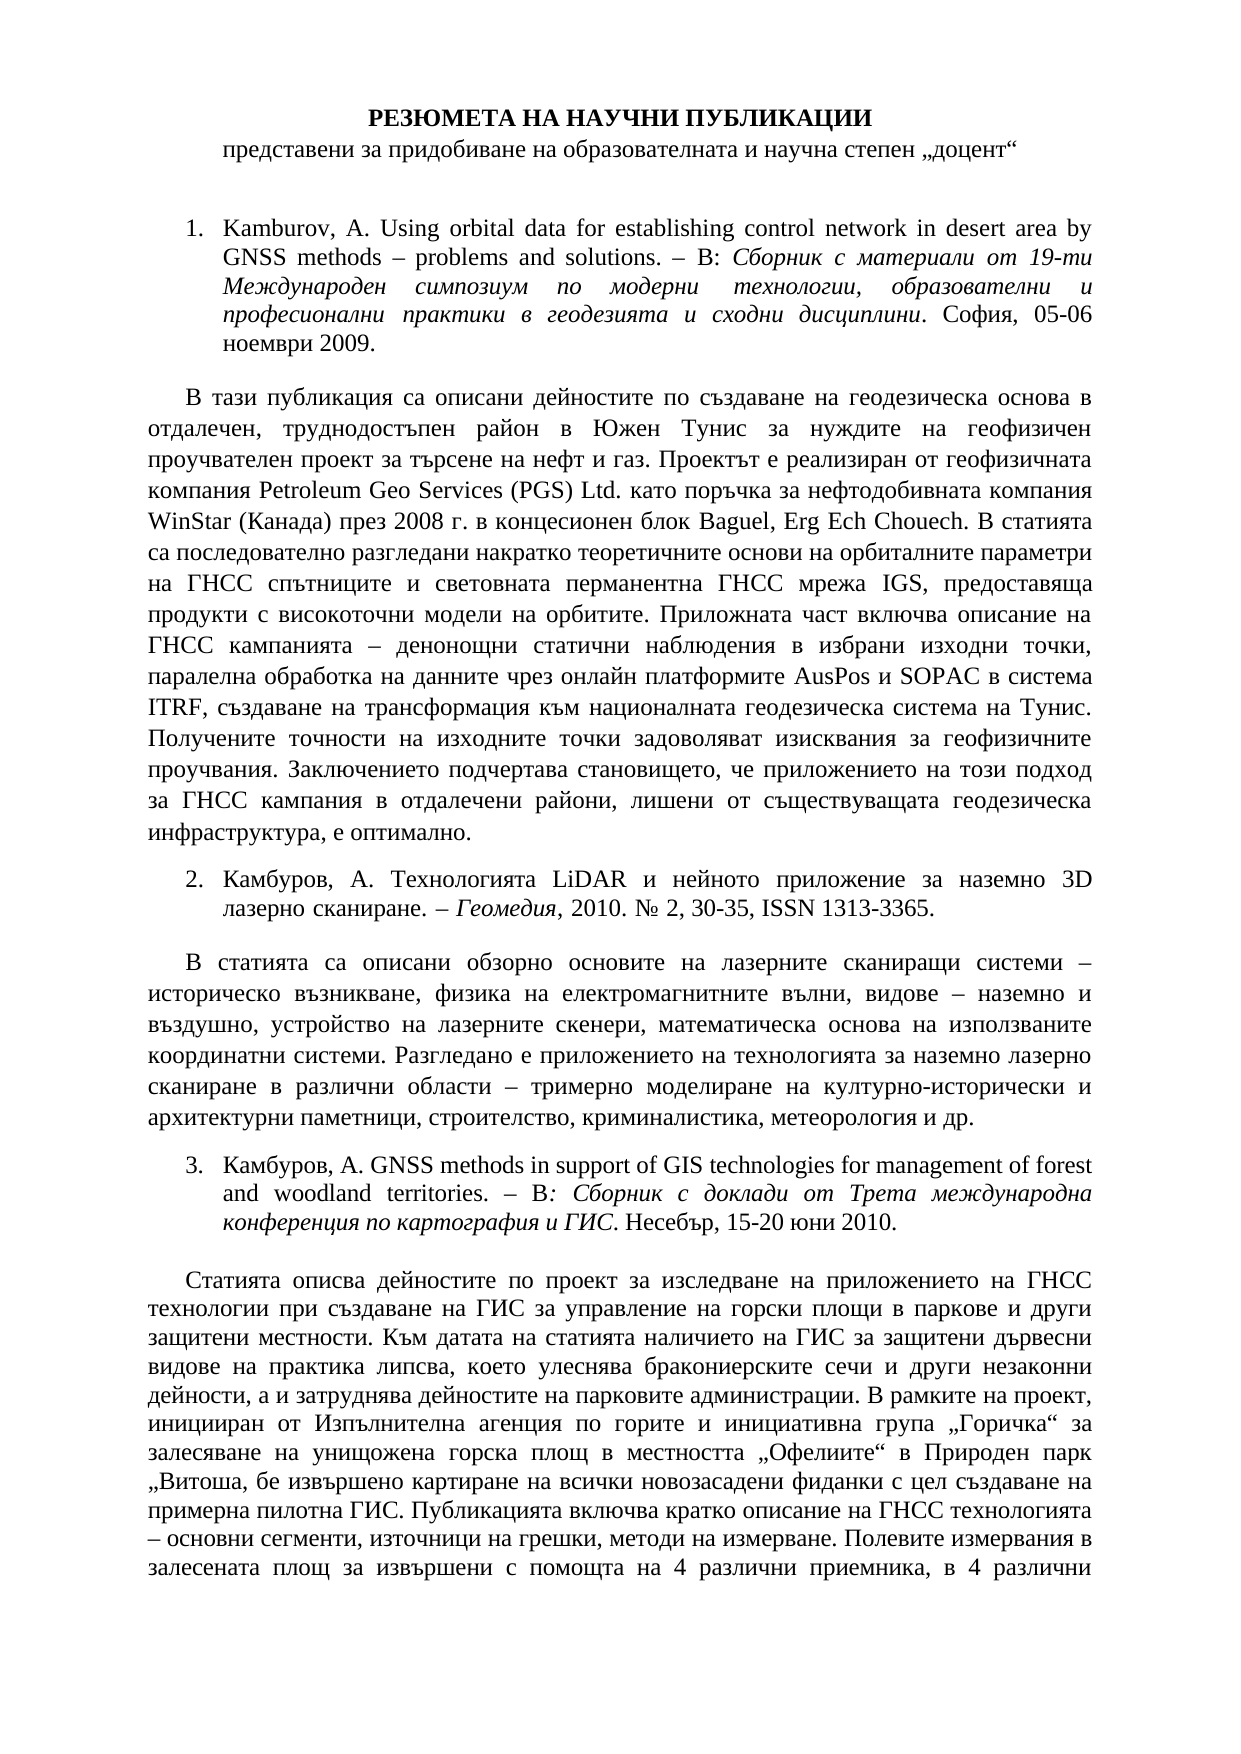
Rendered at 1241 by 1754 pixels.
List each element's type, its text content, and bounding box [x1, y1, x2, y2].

text представени за придобиване на образователната и научна степен „доцент“ [148, 134, 1093, 163]
text В статията са описани обзорно основите на лазерните сканиращи системи – историческо възникване, физика на електромагнитните вълни, видове – наземно и въздушно, устройство на лазерните скенери, математическа основа на използваните координатни системи. Разгледано е приложението на технологията за наземно лазерно сканиране в различни области – тримерно моделиране на културно-исторически и архитектурни паметници, строителство, криминалистика, метеорология и др. [148, 947, 1093, 1131]
text РЕЗЮМЕТА НА НАУЧНИ ПУБЛИКАЦИИ [148, 103, 1093, 132]
text В тази публикация са описани дейностите по създаване на геодезическа основа в отдалечен, труднодостъпен район в Южен Тунис за нуждите на геофизичен проучвателен проект за търсене на нефт и газ. Проектът е реализиран от геофизичната компания Petroleum Geo Services (PGS) Ltd. като поръчка за нефтодобивната компания WinStar (Канада) през 2008 г. в концесионен блок Baguel, Erg Ech Chouech. В статията са последователно разгледани накратко теоретичните основи на орбиталните параметри на ГНСС спътниците и световната перманентна ГНСС мрежа IGS, предоставяща продукти с високоточни модели на орбитите. Приложната част включва описание на ГНСС кампанията – денонощни статични наблюдения в избрани изходни точки, паралелна обработка на данните чрез онлайн платформите AusPos и SOPAC в система ITRF, създаване на трансформация към националната геодезическа система на Тунис. Получените точности на изходните точки задоволяват изисквания за геофизичните проучвания. Заключението подчертава становището, че приложението на този подход за ГНСС кампания в отдалечени райони, лишени от съществуващата геодезическа инфраструктура, е оптимално. [148, 382, 1093, 845]
list Kamburov, A. Using orbital data for establishing control network in desert area by GNSS methods – problems and solutions. – В: Сборник с материали от 19-ти Международен симпозиум по модерни технологии, образователни и професионални практики в геодезията и сходни дисциплини. София, 05-06 ноември 2009. [185, 213, 1093, 357]
list Камбуров, А. GNSS methods in support of GIS technologies for management of forest and woodland territories. – В: Сборник с доклади от Трета международна конференция по картография и ГИС. Несебър, 15-20 юни 2010. [185, 1150, 1093, 1236]
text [148, 1265, 1093, 1581]
list Камбуров, А. Технологията LiDAR и нейното приложение за наземно 3D лазерно сканиране. – Геомедия, 2010. № 2, 30-35, ISSN 1313-3365. [185, 864, 1093, 922]
